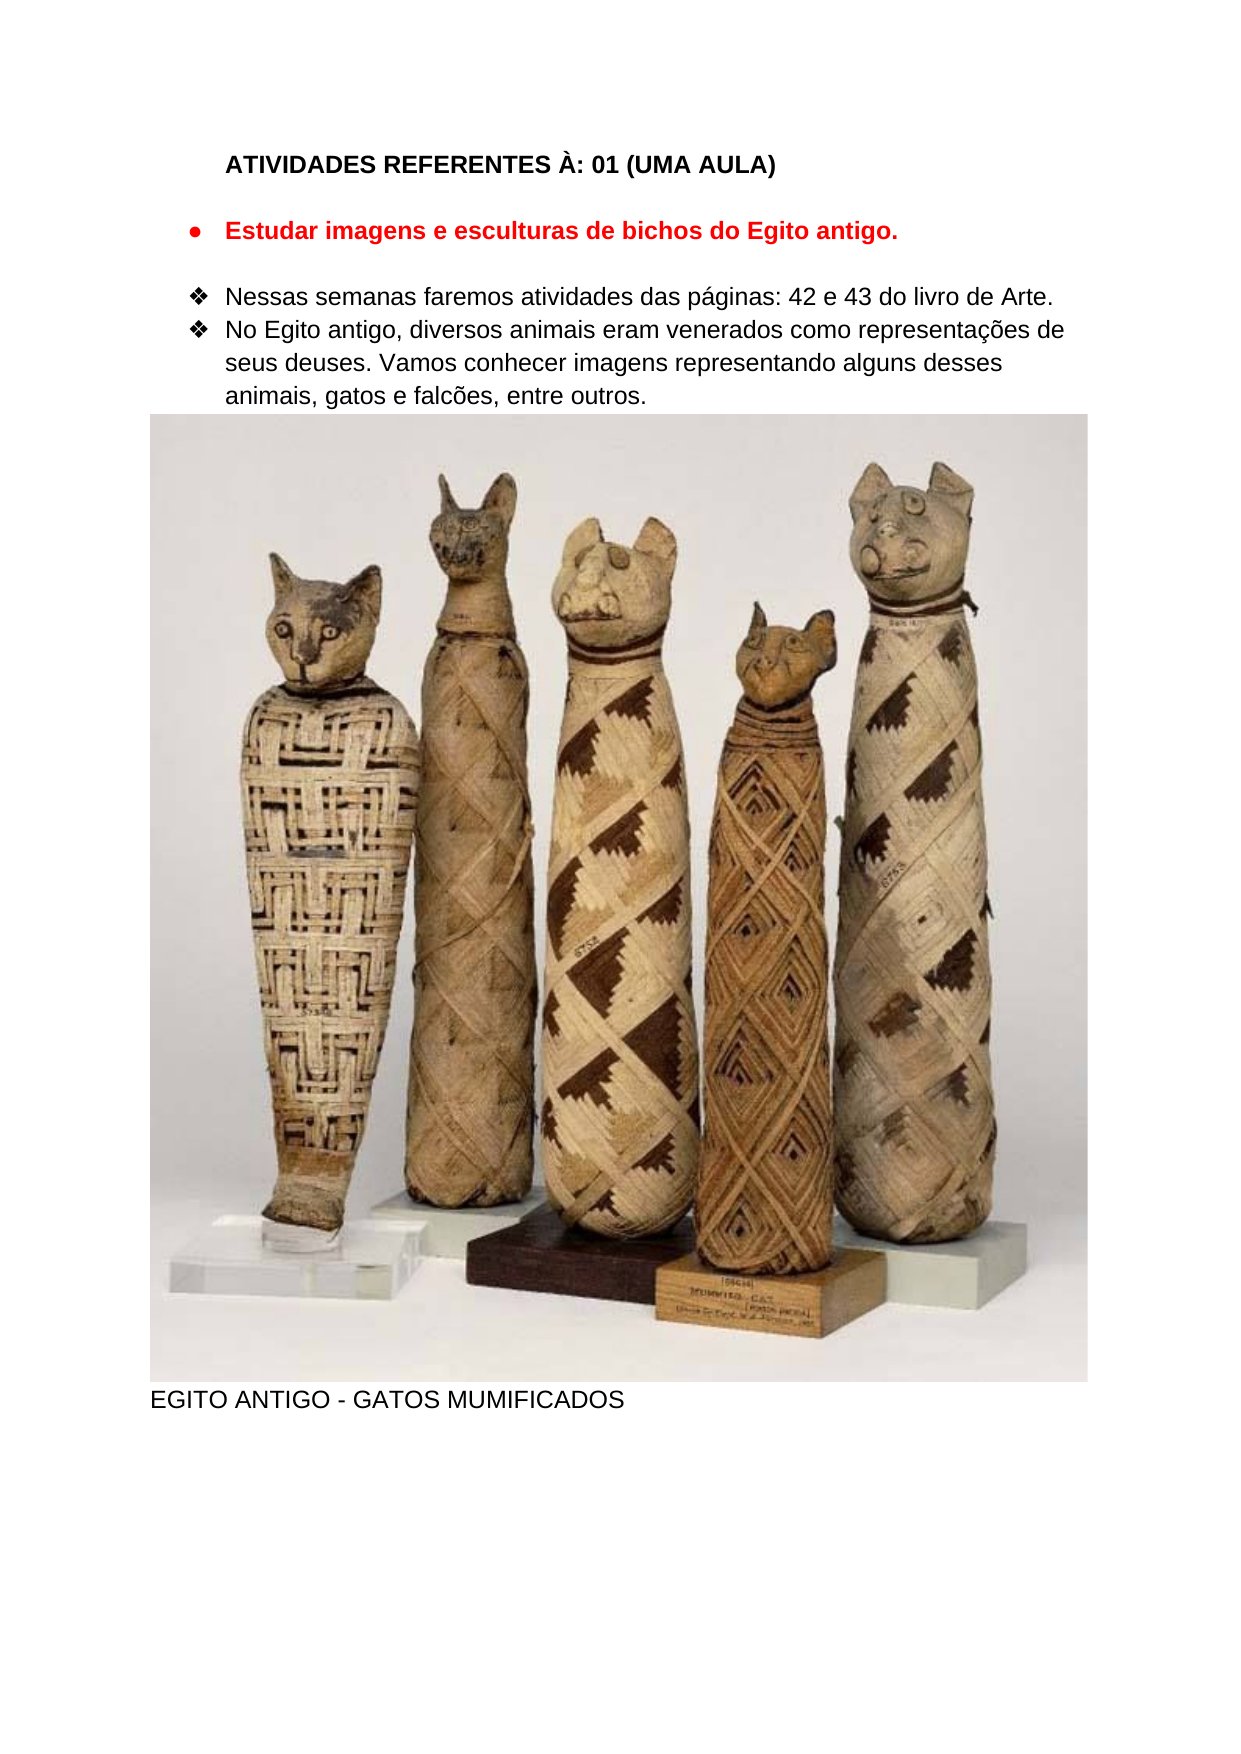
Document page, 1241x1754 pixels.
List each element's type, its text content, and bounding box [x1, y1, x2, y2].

picture [150, 414, 1088, 1382]
list Estudar imagens e esculturas de bichos do Egito antigo. [187, 216, 1090, 245]
list No Egito antigo, diversos animais eram venerados como representações de seus deuses. Vamos conhecer imagens representando alguns desses animais, gatos e falcões, entre outros. [187, 315, 1090, 410]
text EGITO ANTIGO - GATOS MUMIFICADOS [150, 1385, 1090, 1414]
list Nessas semanas faremos atividades das páginas: 42 e 43 do livro de Arte. [187, 282, 1090, 311]
text ATIVIDADES REFERENTES À: 01 (UMA AULA) [225, 150, 1090, 179]
